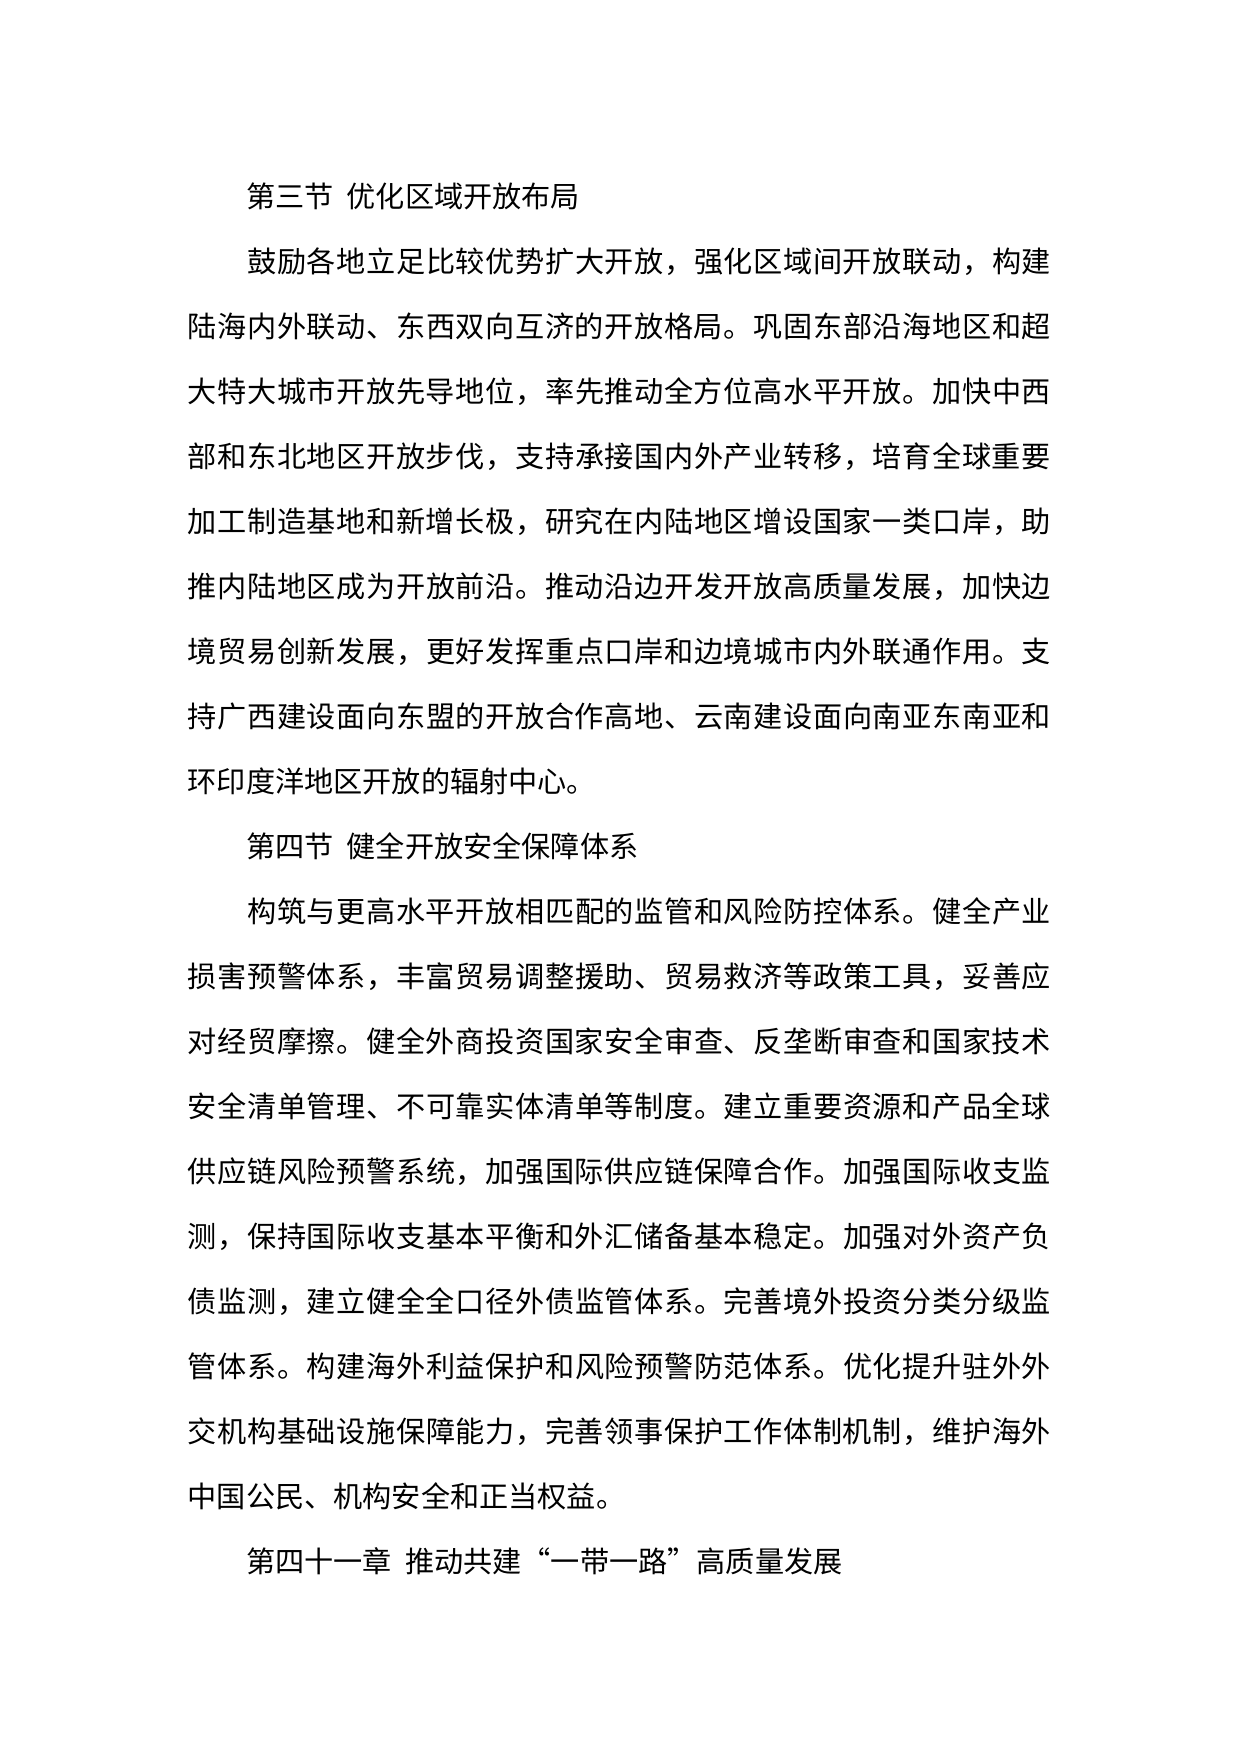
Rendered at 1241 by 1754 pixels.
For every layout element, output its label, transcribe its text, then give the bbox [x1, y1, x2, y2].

text 第三节 优化区域开放布局 [187, 162, 1053, 227]
text 第四十一章 推动共建“一带一路”高质量发展 [187, 1527, 1053, 1592]
text 鼓励各地立足比较优势扩大开放，强化区域间开放联动，构建陆海内外联动、东西双向互济的开放格局。巩固东部沿海地区和超大特大城市开放先导地位，率先推动全方位高水平开放。加快中西部和东北地区开放步伐，支持承接国内外产业转移，培育全球重要加工制造基地和新增长极，研究在内陆地区增设国家一类口岸，助推内陆地区成为开放前沿。推动沿边开发开放高质量发展，加快边境贸易创新发展，更好发挥重点口岸和边境城市内外联通作用。支持广西建设面向东盟的开放合作高地、云南建设面向南亚东南亚和环印度洋地区开放的辐射中心。 [187, 227, 1053, 812]
text 第四节 健全开放安全保障体系 [187, 812, 1053, 877]
text 构筑与更高水平开放相匹配的监管和风险防控体系。健全产业损害预警体系，丰富贸易调整援助、贸易救济等政策工具，妥善应对经贸摩擦。健全外商投资国家安全审查、反垄断审查和国家技术安全清单管理、不可靠实体清单等制度。建立重要资源和产品全球供应链风险预警系统，加强国际供应链保障合作。加强国际收支监测，保持国际收支基本平衡和外汇储备基本稳定。加强对外资产负债监测，建立健全全口径外债监管体系。完善境外投资分类分级监管体系。构建海外利益保护和风险预警防范体系。优化提升驻外外交机构基础设施保障能力，完善领事保护工作体制机制，维护海外中国公民、机构安全和正当权益。 [187, 877, 1053, 1527]
